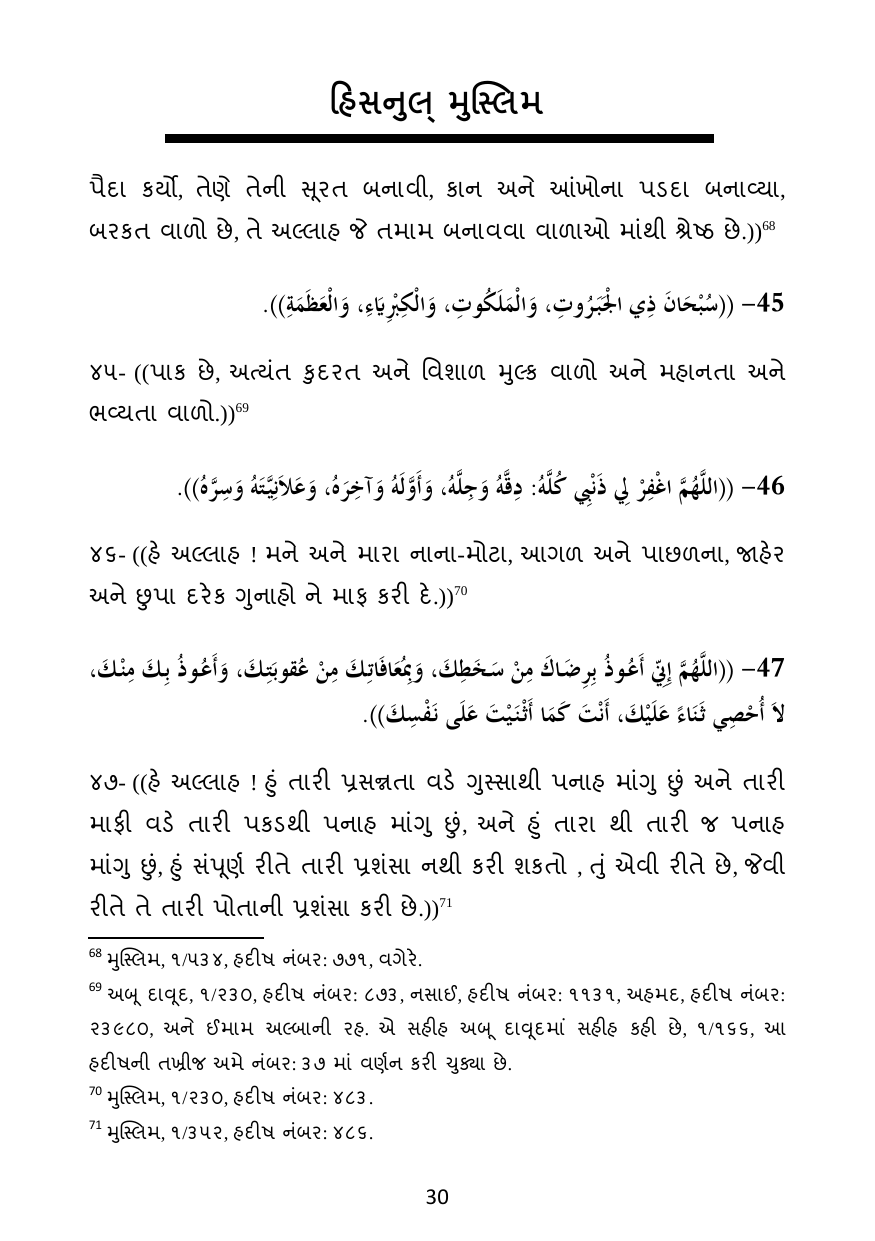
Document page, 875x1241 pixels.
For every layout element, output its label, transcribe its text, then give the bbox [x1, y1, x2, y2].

text 45- ((سُبْحَانَ ذِي الْجَبَرُوتِ، وَالْمَلَكُوتِ، وَالْكِبْرِيَاءِ، وَالْعَظَمَةِ)). [88, 283, 786, 328]
text ૪૬- ((હે અલ્લાહ ! મને અને મારા નાના-મોટા, આગળ અને પાછળના, જાહેર અને છુપા દરેક ગુનાહો ને માફ કરી દે.)) [88, 536, 786, 620]
text 47- ((اللَّهُمَّ إِنِّي أَعُوذُ بِرِضَاكَ مِنْ سَخَطِكَ، وَبِمُعَافَاتِكَ مِنْ عُقوبَتِكَ، وَأَعُوذُ بِكَ مِنْكَ، لاَ أُحْصِي ثَنَاءً عَلَيْكَ، أَنْتَ كَمَا أَثْنَيْتَ عَلَى نَفْسِكَ)). [88, 649, 786, 738]
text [88, 170, 786, 254]
text ૪૫- ((પાક છે, અત્યંત કુદરત અને વિશાળ મુલ્ક વાળો અને મહાનતા અને ભવ્યતા વાળો.)) [88, 353, 786, 437]
text 46- ((اللَّهُمَّ اغْفِرْ لِي ذَنْبِي كُلَّهُ: دِقَّهُ وَجِلَّهُ، وَأَوَّلَهُ وَآخِرَهُ، وَعَلاَنِيَّتَهُ وَسِرَّهُ)). [88, 466, 786, 511]
text ૪૭- ((હે અલ્લાહ ! હું તારી પ્રસન્નતા વડે ગુસ્સાથી પનાહ માંગુ છું અને તારી માફી વડે તારી પકડથી પનાહ માંગુ છું, અને હું તારા થી તારી જ પનાહ માંગુ છું, હું સંપૂર્ણ રીતે તારી પ્રશંસા નથી કરી શકતો , તું એવી રીતે છે, જેવી રીતે તે તારી પોતાની પ્રશંસા કરી છે.)) [88, 763, 786, 931]
